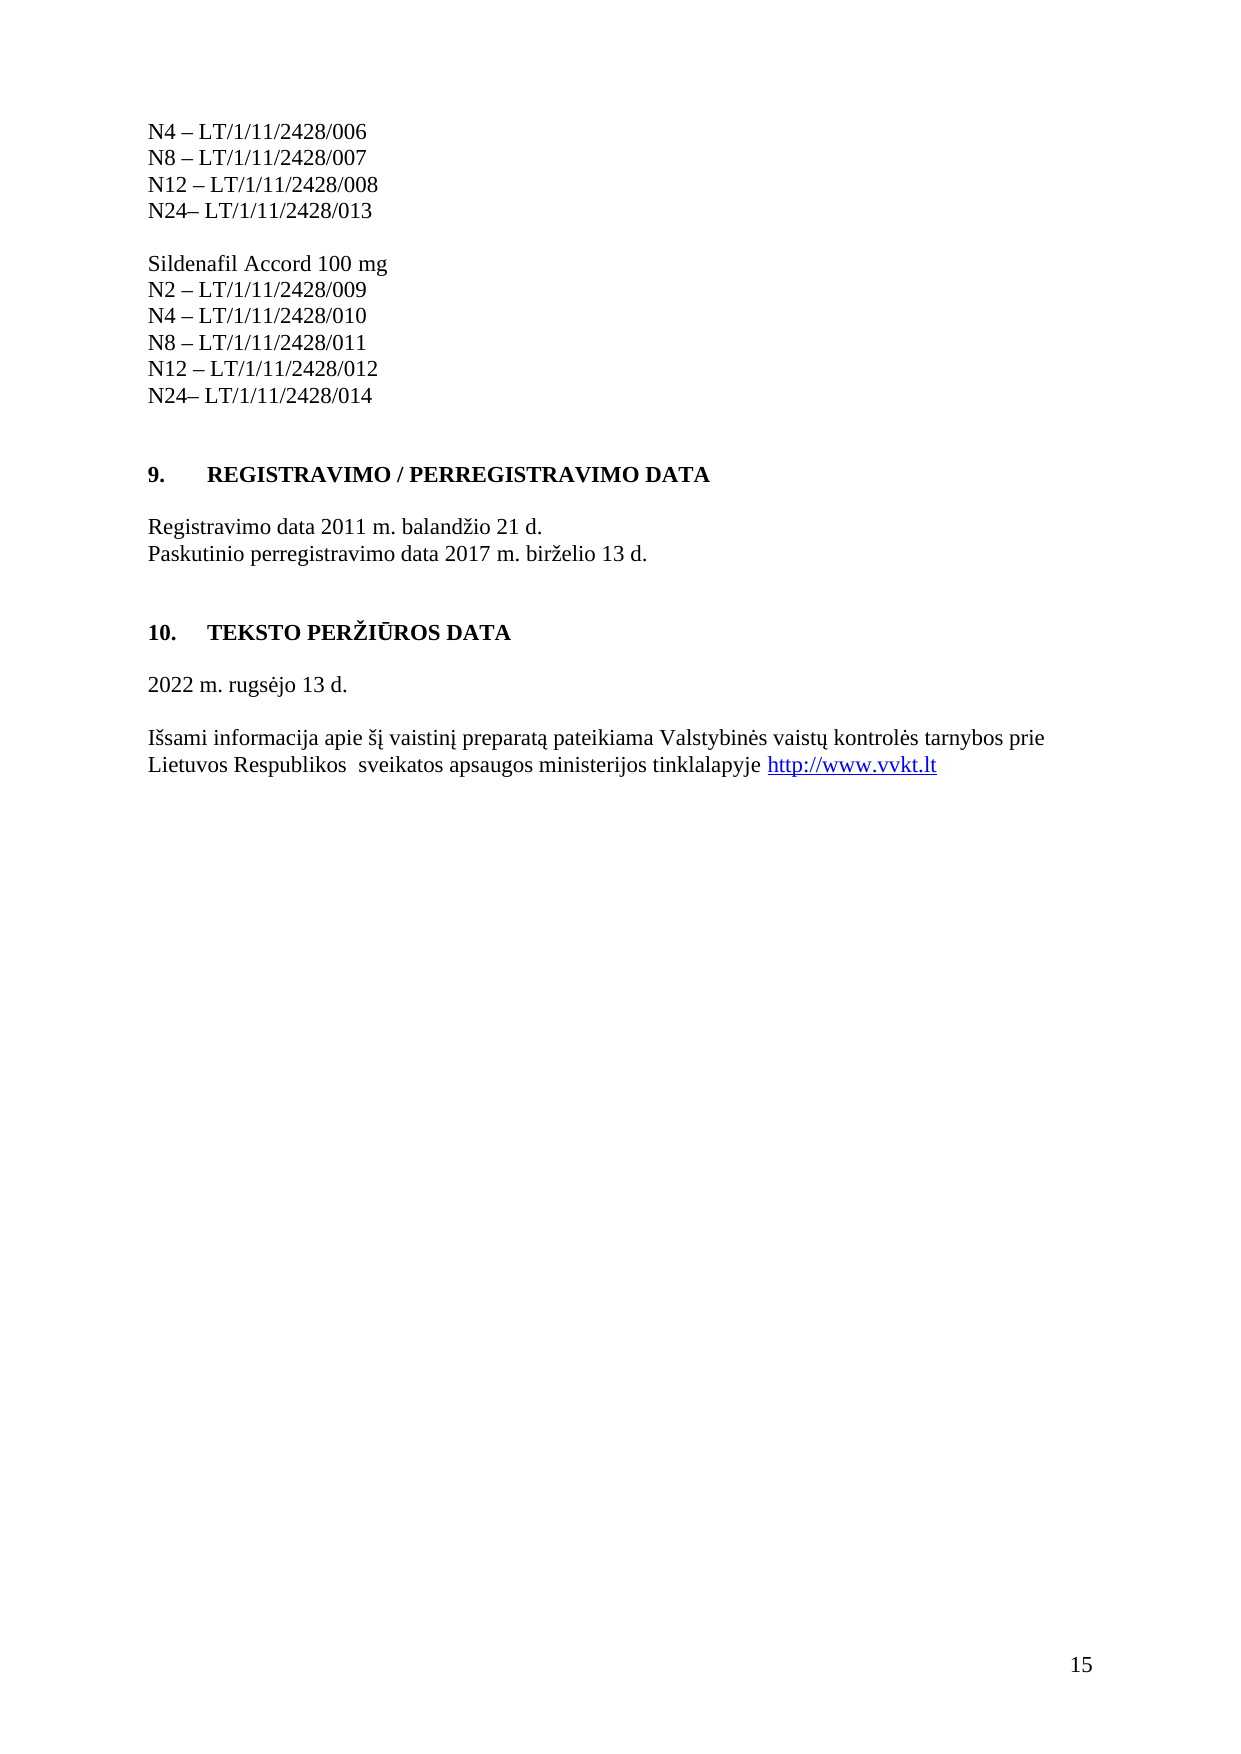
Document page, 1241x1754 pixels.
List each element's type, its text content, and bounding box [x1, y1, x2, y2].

text N12 – LT/1/11/2428/008 [148, 171, 1092, 197]
text 10. TEKSTO PERŽIŪROS DATA [148, 619, 1092, 645]
text Registravimo data 2011 m. balandžio 21 d. [148, 513, 1092, 540]
text N4 – LT/1/11/2428/010 [148, 303, 1092, 329]
text 9. REGISTRAVIMO / PERREGISTRAVIMO DATA [148, 461, 1092, 487]
text N2 – LT/1/11/2428/009 [148, 276, 1092, 303]
text N8 – LT/1/11/2428/011 [148, 329, 1092, 355]
text 2022 m. rugsėjo 13 d. [148, 672, 1092, 698]
text Paskutinio perregistravimo data 2017 m. birželio 13 d. [148, 540, 1092, 566]
text N12 – LT/1/11/2428/012 [148, 355, 1092, 382]
text Išsami informacija apie šį vaistinį preparatą pateikiama Valstybinės vaistų kontrolės tarnybos prie Lietuvos Respublikos sveikatos apsaugos ministerijos tinklalapyje http://www.vvkt.lt [148, 724, 1092, 777]
text N24– LT/1/11/2428/013 [148, 197, 1092, 223]
text N8 – LT/1/11/2428/007 [148, 144, 1092, 171]
text N24– LT/1/11/2428/014 [148, 382, 1092, 408]
text Sildenafil Accord 100 mg [148, 250, 1092, 276]
text N4 – LT/1/11/2428/006 [148, 118, 1092, 144]
